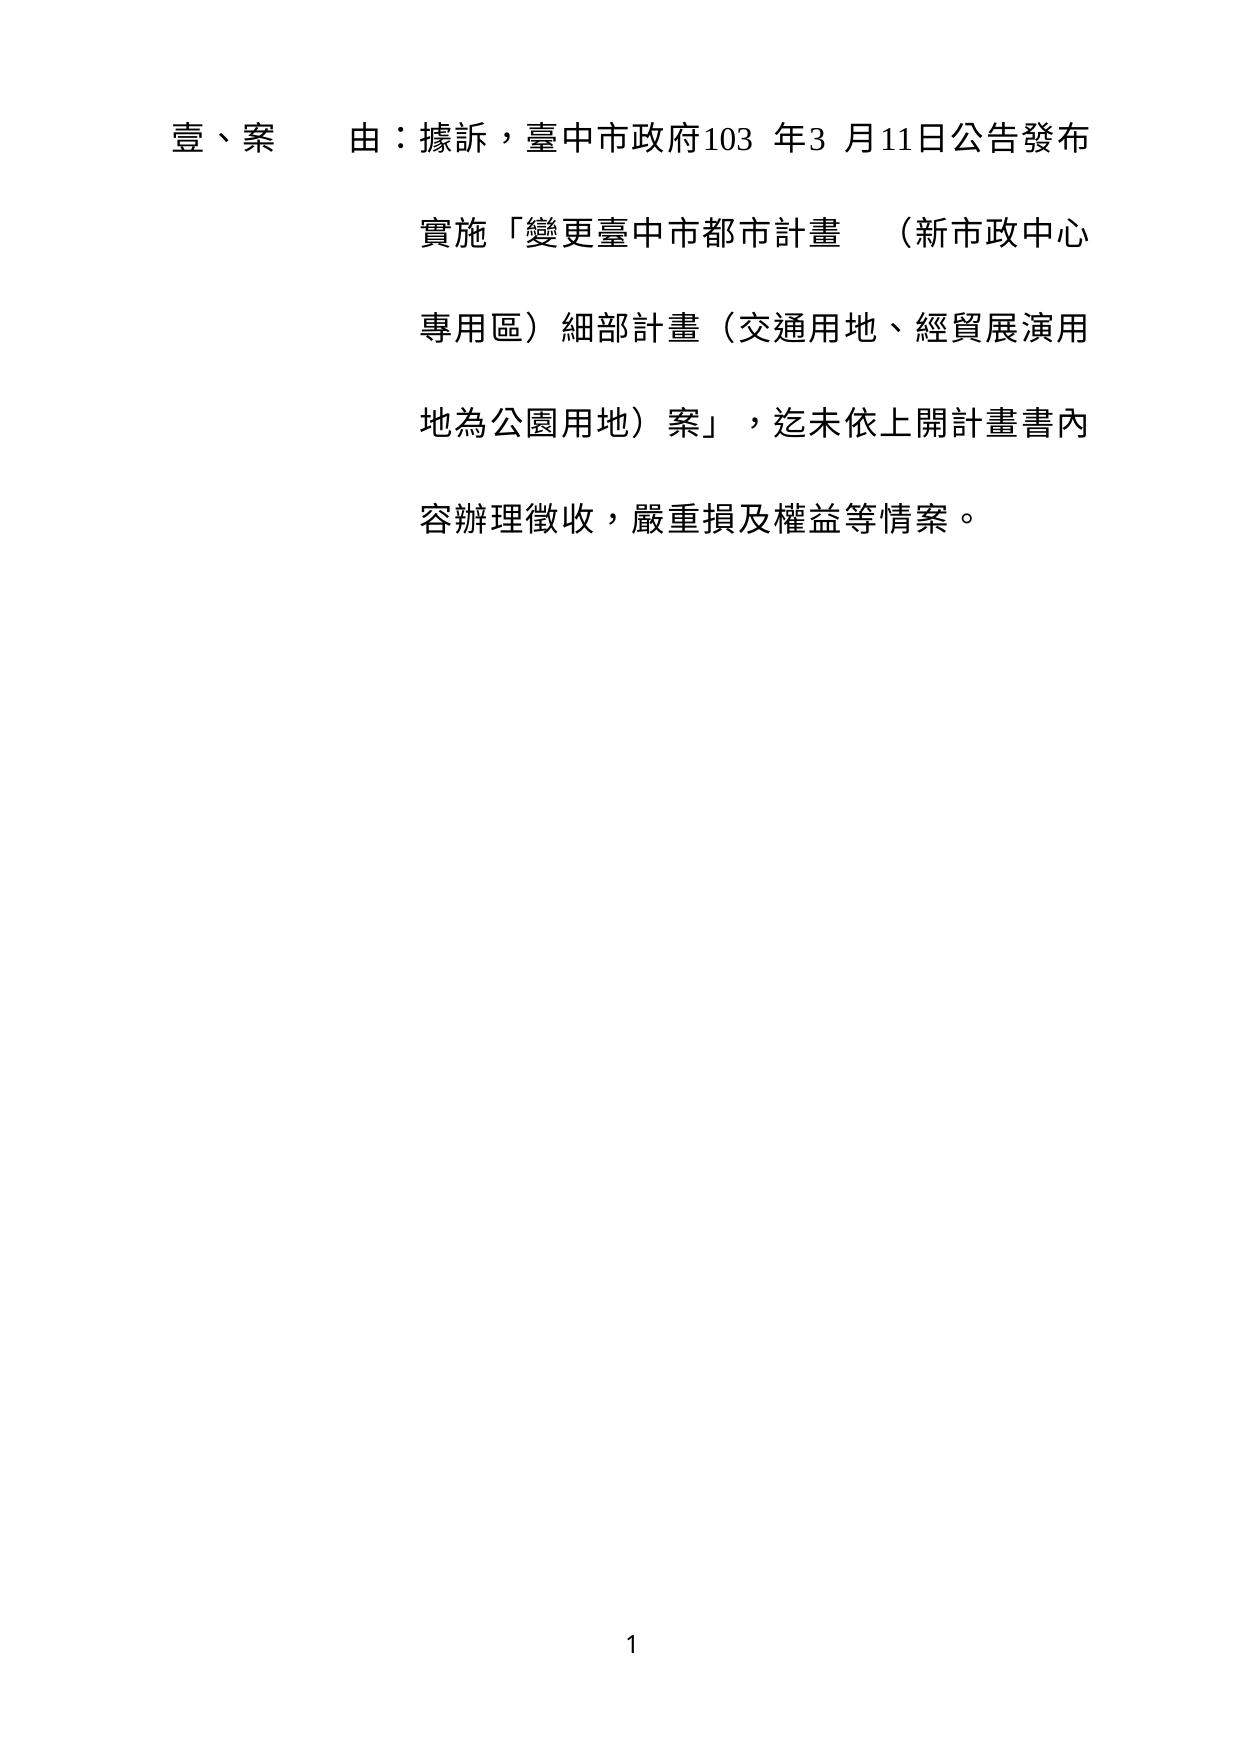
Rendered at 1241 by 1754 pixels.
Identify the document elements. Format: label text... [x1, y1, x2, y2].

subtitle 案 由：據訴，臺中市政府103年3月11日公告發布實施「變更臺中市都市計畫 （新市政中心專用區）細部計畫（交通用地、經貿展演用地為公園用地）案」，迄未依上開計畫書內容辦理徵收，嚴重損及權益等情案。 [171, 89, 1092, 565]
